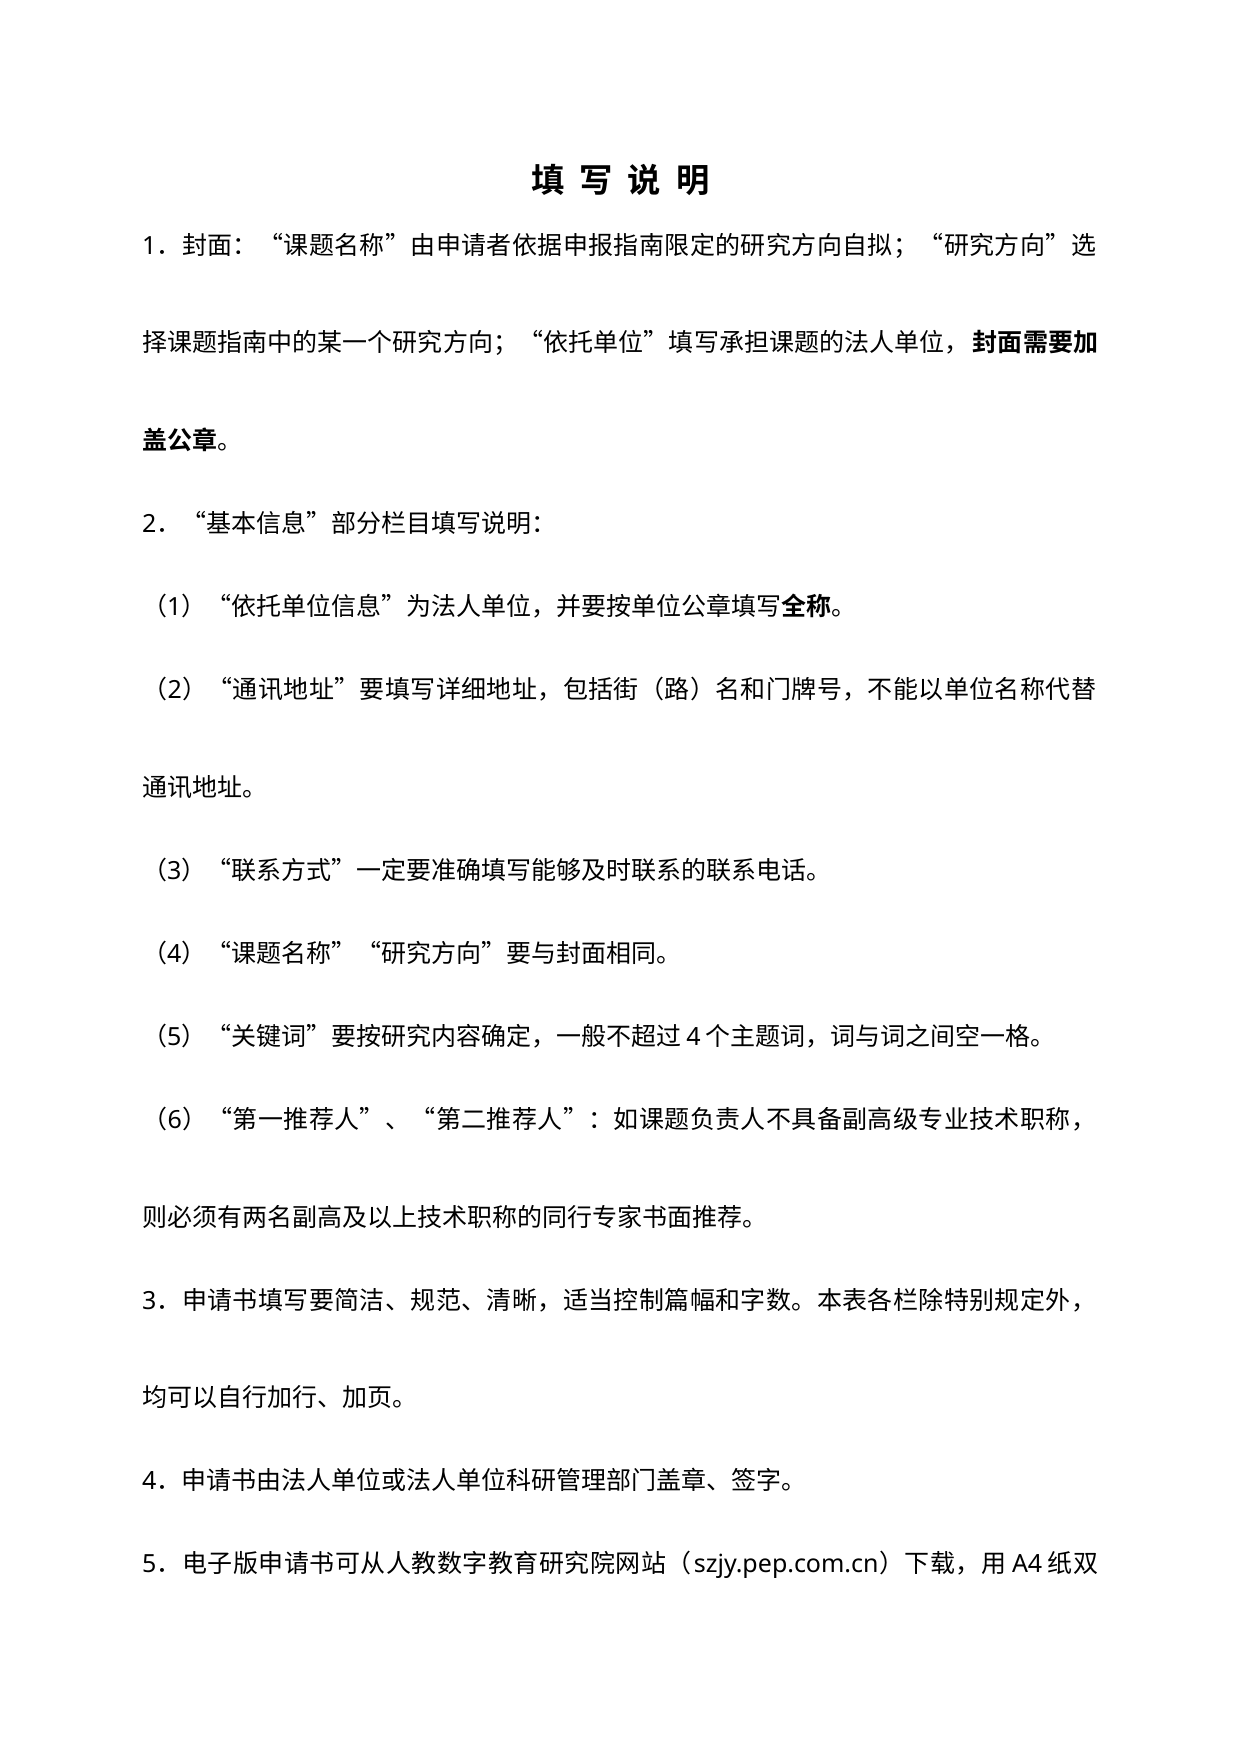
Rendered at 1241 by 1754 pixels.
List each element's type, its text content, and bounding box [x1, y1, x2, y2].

text （5）“关键词”要按研究内容确定，一般不超过4个主题词，词与词之间空一格。 [142, 1002, 1098, 1067]
text （3）“联系方式”一定要准确填写能够及时联系的联系电话。 [142, 836, 1098, 901]
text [142, 1529, 1098, 1594]
text 4．申请书由法人单位或法人单位科研管理部门盖章、签字。 [142, 1446, 1098, 1511]
text （4）“课题名称”“研究方向”要与封面相同。 [142, 919, 1098, 984]
text （2）“通讯地址”要填写详细地址，包括街（路）名和门牌号，不能以单位名称代替通讯地址。 [142, 655, 1098, 818]
text （1）“依托单位信息”为法人单位，并要按单位公章填写全称。 [142, 572, 1098, 637]
text 3．申请书填写要简洁、规范、清晰，适当控制篇幅和字数。本表各栏除特别规定外，均可以自行加行、加页。 [142, 1266, 1098, 1428]
text （6）“第一推荐人”、“第二推荐人”：如课题负责人不具备副高级专业技术职称，则必须有两名副高及以上技术职称的同行专家书面推荐。 [142, 1085, 1098, 1248]
text 2．“基本信息”部分栏目填写说明： [142, 489, 1098, 554]
text 1．封面：“课题名称”由申请者依据申报指南限定的研究方向自拟；“研究方向”选择课题指南中的某一个研究方向；“依托单位”填写承担课题的法人单位，封面需要加盖公章。 [142, 211, 1098, 471]
subtitle 填 写 说 明 [142, 146, 1098, 211]
